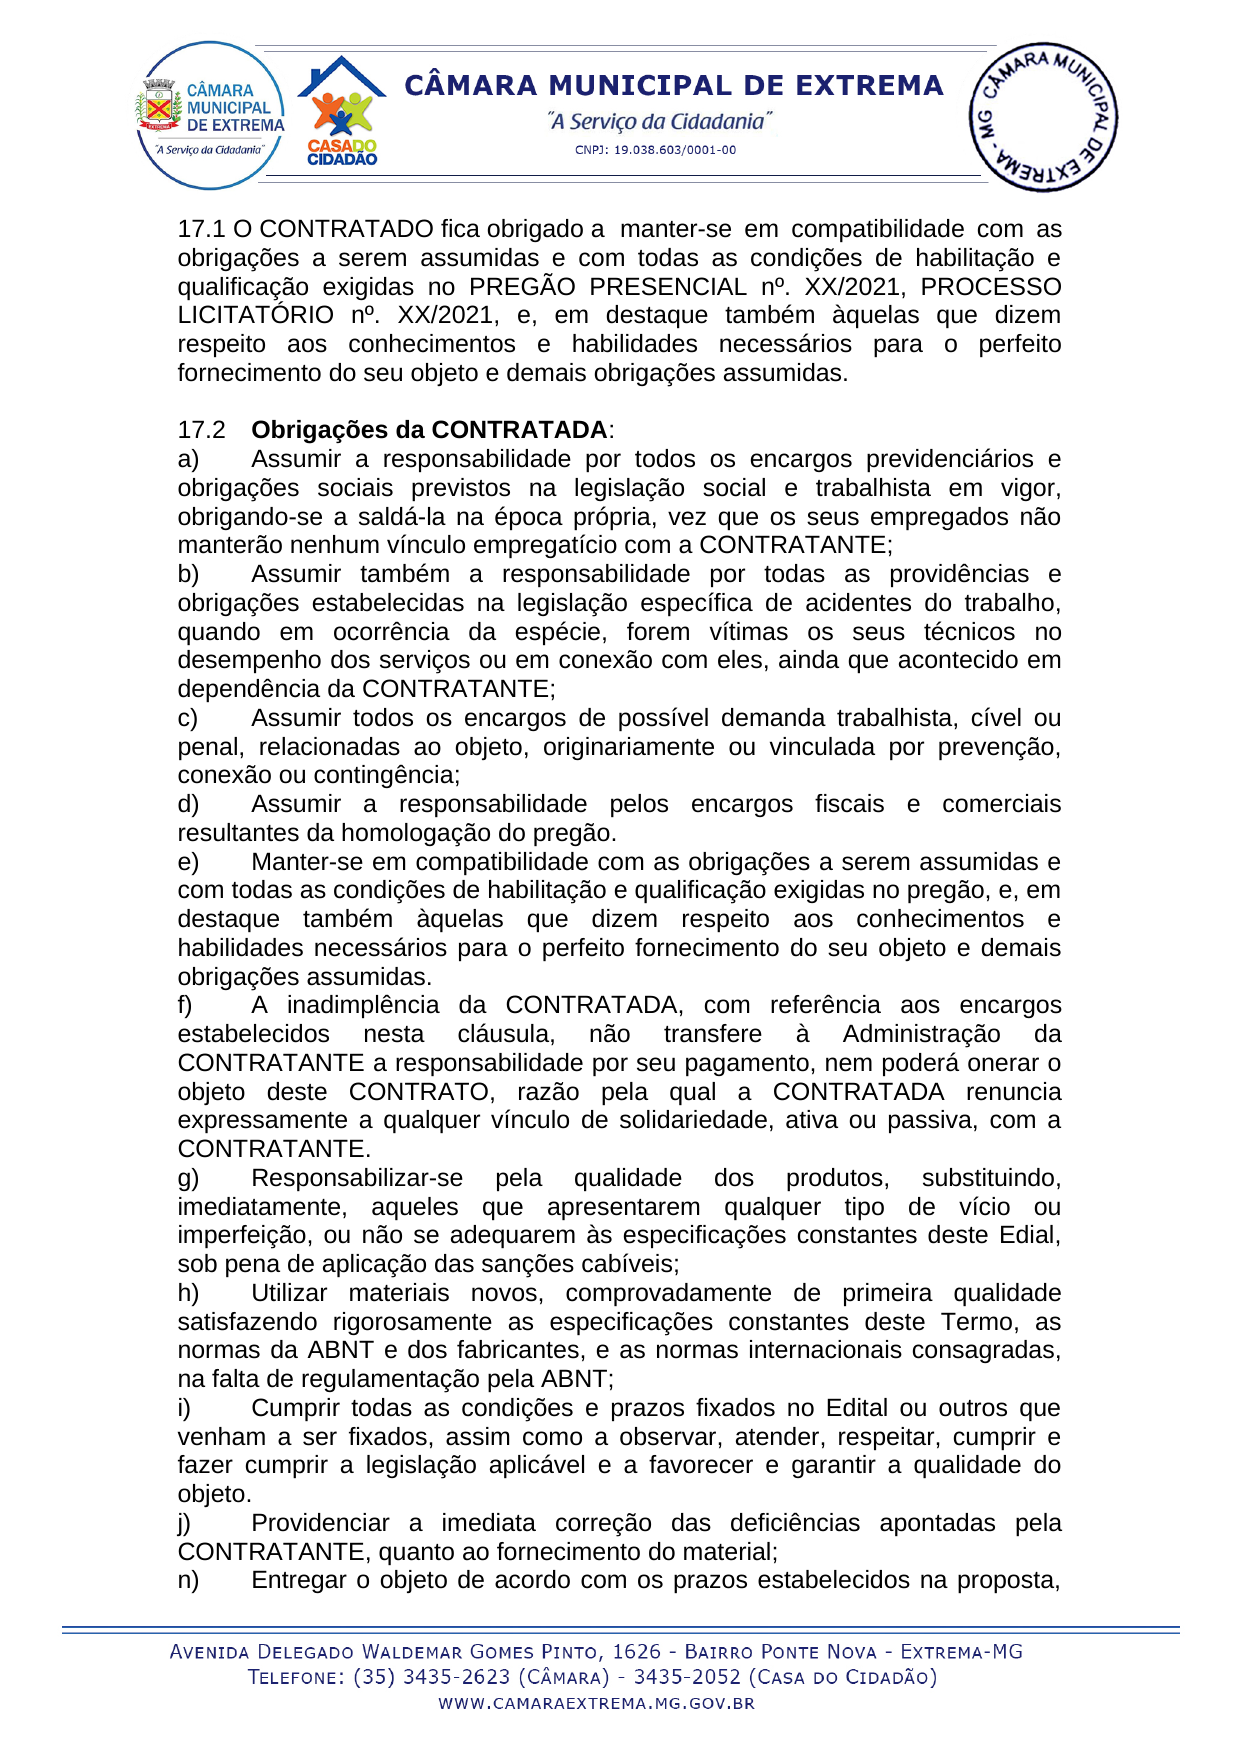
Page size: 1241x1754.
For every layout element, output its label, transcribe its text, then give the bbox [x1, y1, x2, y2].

text c) Assumir todos os encargos de possível demanda trabalhista, cível ou penal, relacionadas ao objeto, originariamente ou vinculada por prevenção, conexão ou contingência; [177, 703, 1063, 789]
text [177, 1565, 1063, 1594]
text e) Manter-se em compatibilidade com as obrigações a serem assumidas e com todas as condições de habilitação e qualificação exigidas no pregão, e, em destaque também àquelas que dizem respeito aos conhecimentos e habilidades necessários para o perfeito fornecimento do seu objeto e demais obrigações assumidas. [177, 846, 1063, 990]
text b) Assumir também a responsabilidade por todas as providências e obrigações estabelecidas na legislação específica de acidentes do trabalho, quando em ocorrência da espécie, forem vítimas os seus técnicos no desempenho dos serviços ou em conexão com eles, ainda que acontecido em dependência da CONTRATANTE; [177, 559, 1063, 703]
picture [124, 30, 1123, 221]
text j) Providenciar a imediata correção das deficiências apontadas pela CONTRATANTE, quanto ao fornecimento do material; [177, 1508, 1063, 1565]
text h) Utilizar materiais novos, comprovadamente de primeira qualidade satisfazendo rigorosamente as especificações constantes deste Termo, as normas da ABNT e dos fabricantes, e as normas internacionais consagradas, na falta de regulamentação pela ABNT; [177, 1278, 1063, 1393]
text 17.2 Obrigações da CONTRATADA: [177, 415, 1063, 444]
text 17.1 O CONTRATADO fica obrigado a manter-se em compatibilidade com as obrigações a serem assumidas e com todas as condições de habilitação e qualificação exigidas no PREGÃO PRESENCIAL nº. XX/2021, PROCESSO LICITATÓRIO nº. XX/2021, e, em destaque também àquelas que dizem respeito aos conhecimentos e habilidades necessários para o perfeito fornecimento do seu objeto e demais obrigações assumidas. [177, 214, 1063, 386]
text d) Assumir a responsabilidade pelos encargos fiscais e comerciais resultantes da homologação do pregão. [177, 789, 1063, 846]
picture [46, 1615, 1194, 1724]
text i) Cumprir todas as condições e prazos fixados no Edital ou outros que venham a ser fixados, assim como a observar, atender, respeitar, cumprir e fazer cumprir a legislação aplicável e a favorecer e garantir a qualidade do objeto. [177, 1393, 1063, 1508]
text a) Assumir a responsabilidade por todos os encargos previdenciários e obrigações sociais previstos na legislação social e trabalhista em vigor, obrigando-se a saldá-la na época própria, vez que os seus empregados não manterão nenhum vínculo empregatício com a CONTRATANTE; [177, 444, 1063, 559]
text f) A inadimplência da CONTRATADA, com referência aos encargos estabelecidos nesta cláusula, não transfere à Administração da CONTRATANTE a responsabilidade por seu pagamento, nem poderá onerar o objeto deste CONTRATO, razão pela qual a CONTRATADA renuncia expressamente a qualquer vínculo de solidariedade, ativa ou passiva, com a CONTRATANTE. [177, 990, 1063, 1163]
text g) Responsabilizar-se pela qualidade dos produtos, substituindo, imediatamente, aqueles que apresentarem qualquer tipo de vício ou imperfeição, ou não se adequarem às especificações constantes deste Edial, sob pena de aplicação das sanções cabíveis; [177, 1163, 1063, 1278]
